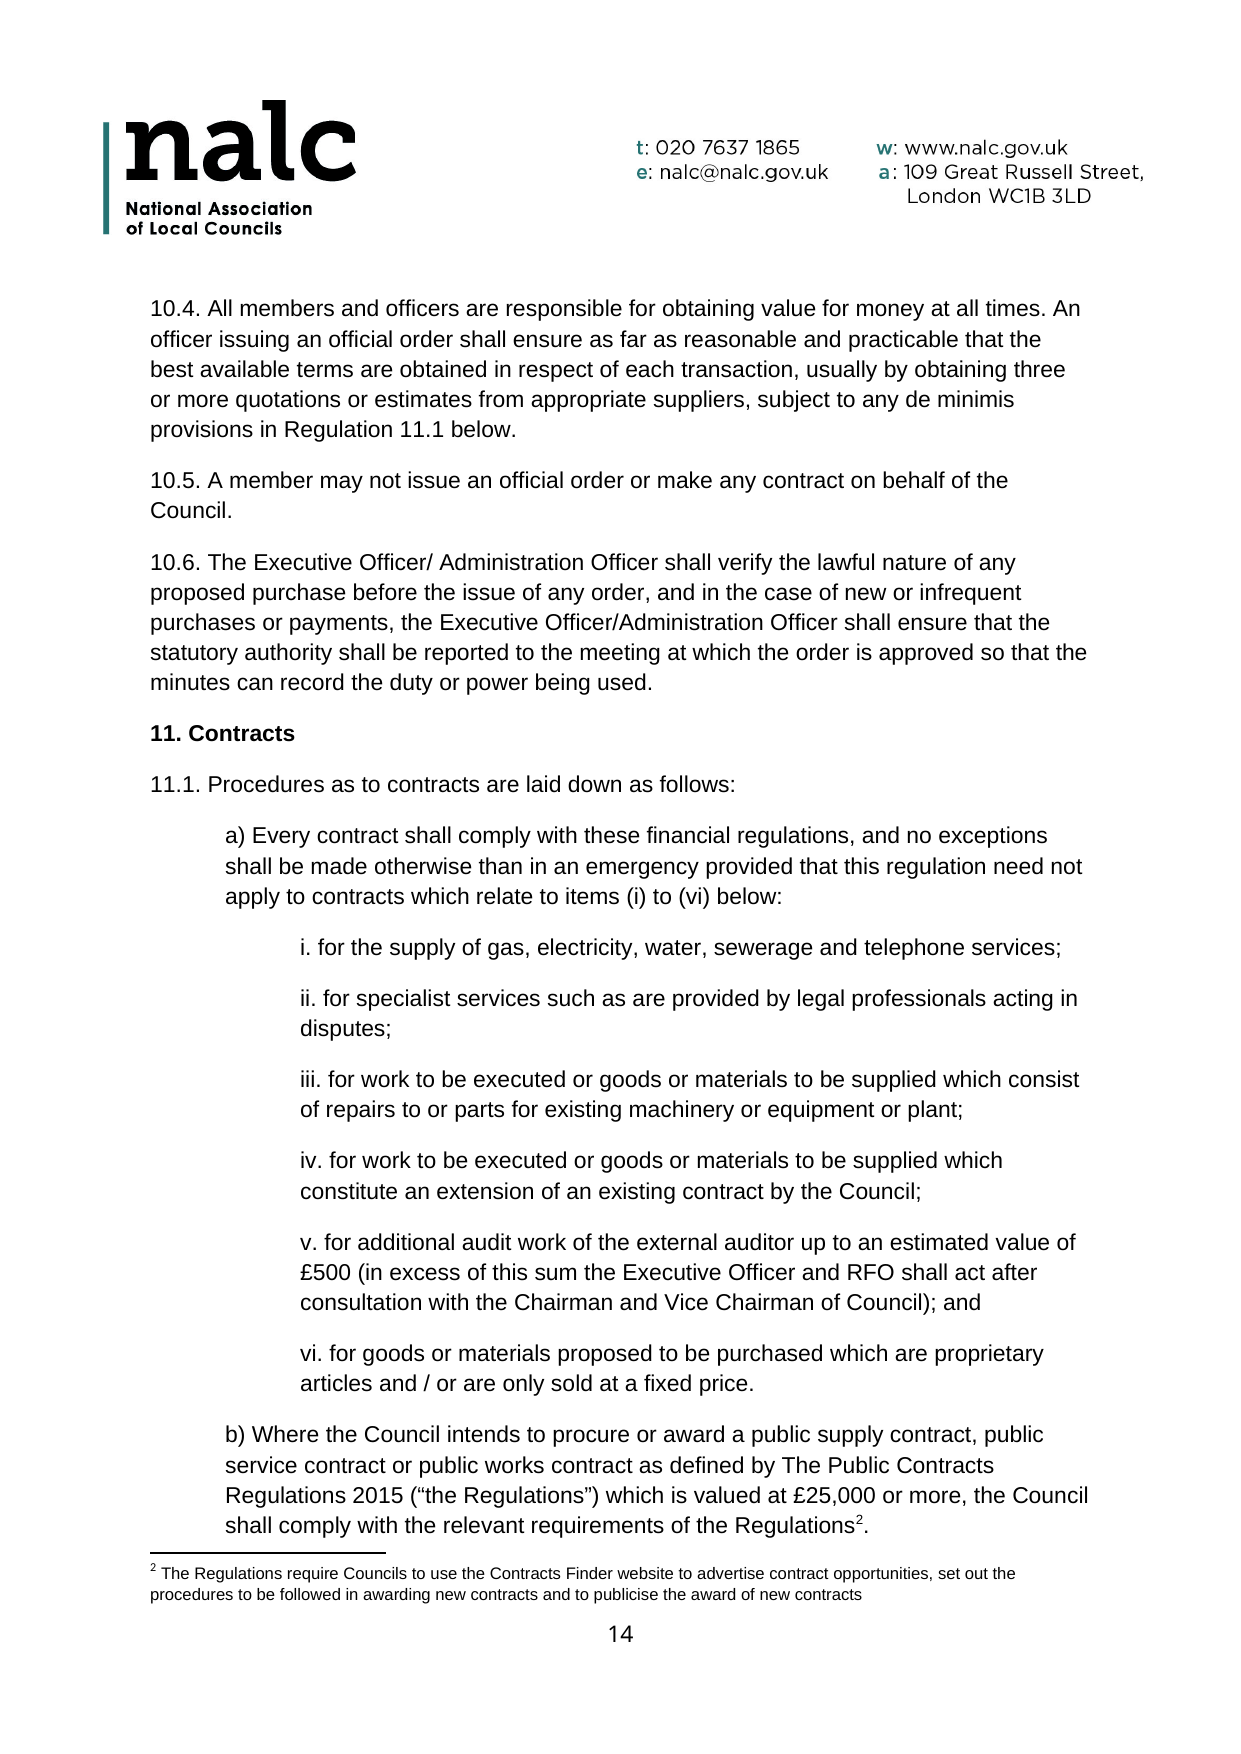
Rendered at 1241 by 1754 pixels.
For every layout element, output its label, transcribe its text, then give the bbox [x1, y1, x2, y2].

text i. for the supply of gas, electricity, water, sewerage and telephone services; [300, 934, 1090, 960]
text 10.5. A member may not issue an official order or make any contract on behalf of the Council. [150, 467, 1090, 524]
text iv. for work to be executed or goods or materials to be supplied which constitute an extension of an existing contract by the Council; [300, 1147, 1090, 1204]
text a) Every contract shall comply with these financial regulations, and no exceptions shall be made otherwise than in an emergency provided that this regulation need not apply to contracts which relate to items (i) to (vi) below: [225, 822, 1090, 909]
text ii. for specialist services such as are provided by legal professionals acting in disputes; [300, 985, 1090, 1042]
text v. for additional audit work of the external auditor up to an estimated value of £500 (in excess of this sum the Executive Officer and RFO shall act after consultation with the Chairman and Vice Chairman of Council); and [300, 1229, 1090, 1316]
text 11. Contracts [150, 720, 1090, 747]
text b) Where the Council intends to procure or award a public supply contract, public service contract or public works contract as defined by The Public Contracts Regulations 2015 (“the Regulations”) which is valued at £25,000 or more, the Council shall comply with the relevant requirements of the Regulations. [225, 1421, 1090, 1538]
text 10.6. The Executive Officer/ Administration Officer shall verify the lawful nature of any proposed purchase before the issue of any order, and in the case of new or infrequent purchases or payments, the Executive Officer/Administration Officer shall ensure that the statutory authority shall be reported to the meeting at which the order is approved so that the minutes can record the duty or power being used. [150, 548, 1090, 696]
picture [103, 100, 1144, 235]
text 11.1. Procedures as to contracts are laid down as follows: [150, 771, 1090, 798]
text iii. for work to be executed or goods or materials to be supplied which consist of repairs to or parts for existing machinery or equipment or plant; [300, 1066, 1090, 1123]
text vi. for goods or materials proposed to be purchased which are proprietary articles and / or are only sold at a fixed price. [300, 1340, 1090, 1397]
text 10.4. All members and officers are responsible for obtaining value for money at all times. An officer issuing an official order shall ensure as far as reasonable and practicable that the best available terms are obtained in respect of each transaction, usually by obtaining three or more quotations or estimates from appropriate suppliers, subject to any de minimis provisions in Regulation 11.1 below. [150, 295, 1090, 443]
